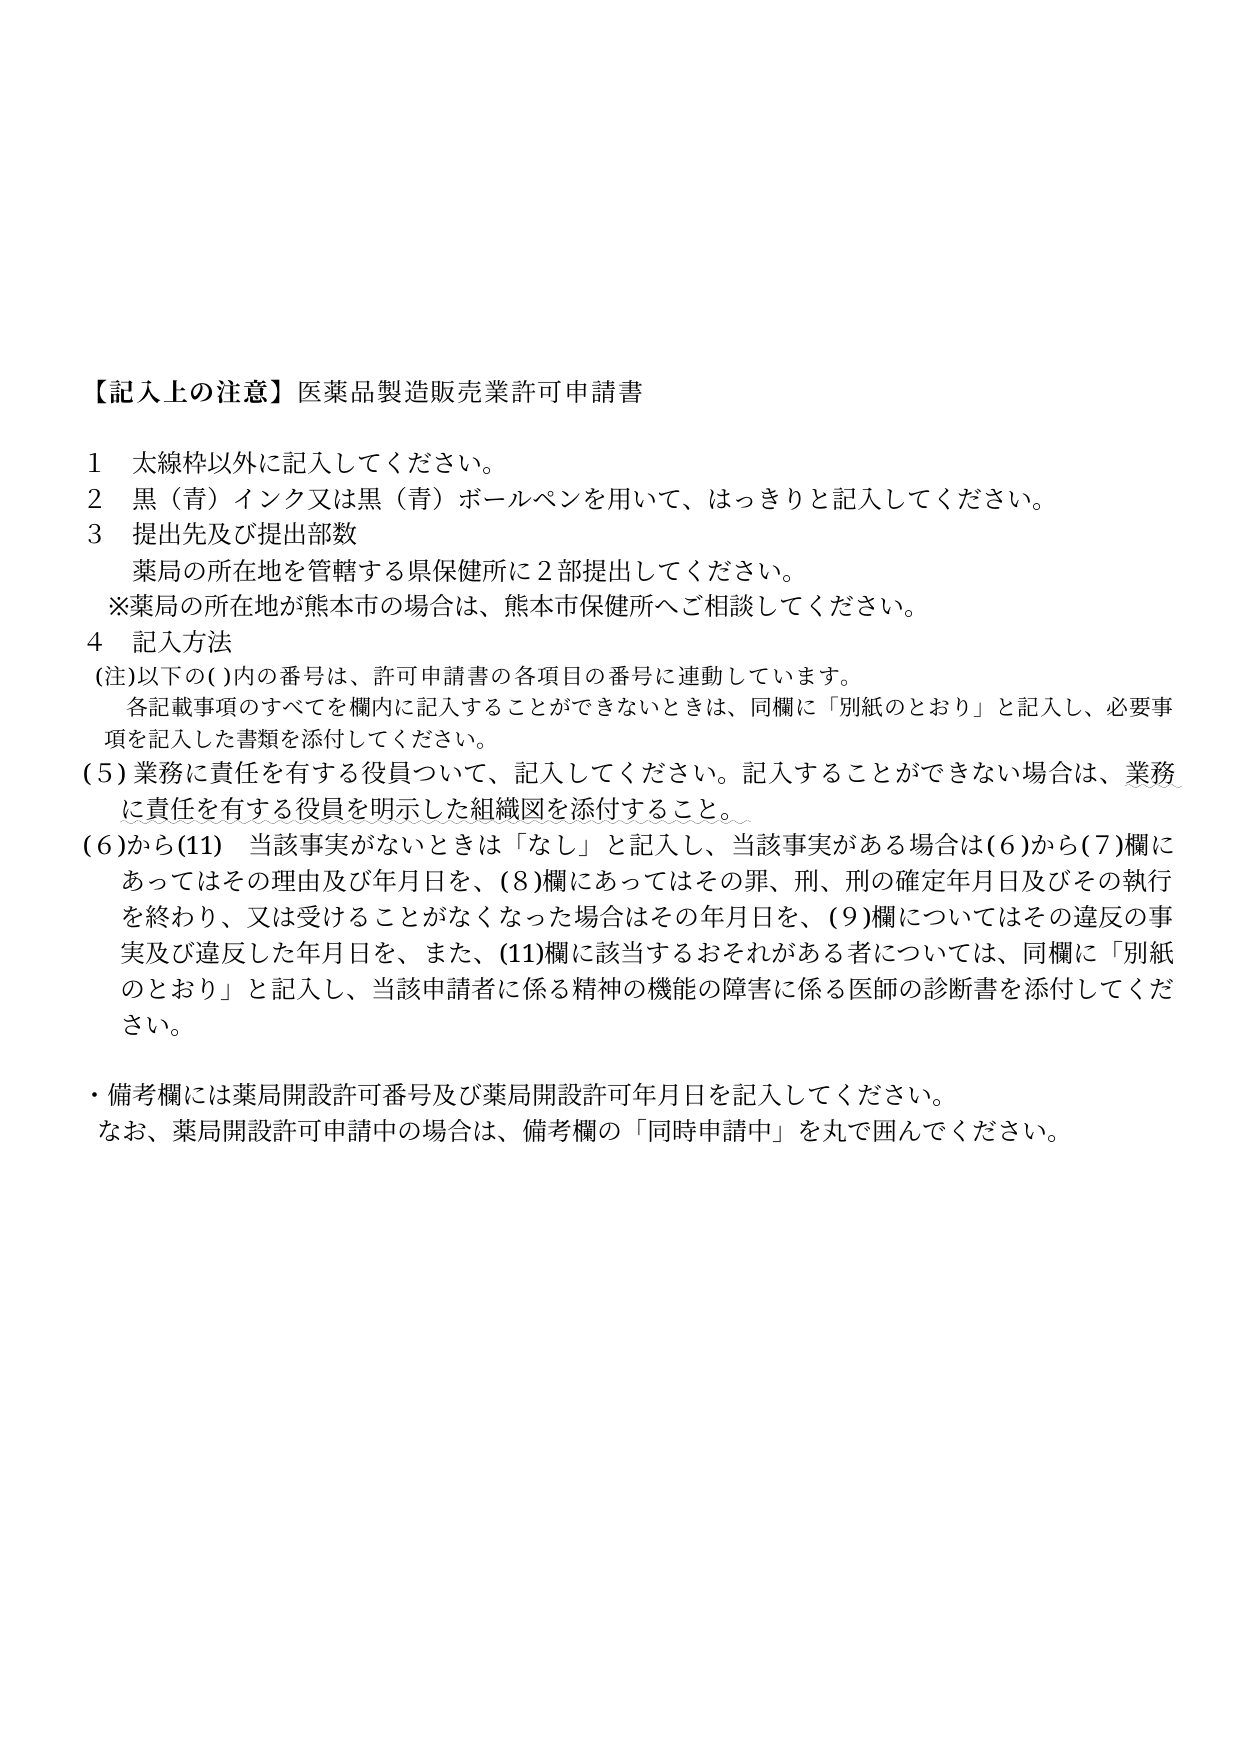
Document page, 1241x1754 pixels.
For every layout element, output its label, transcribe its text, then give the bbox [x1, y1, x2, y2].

text ４ 記入方法 [83, 623, 1175, 659]
text なお、薬局開設許可申請中の場合は、備考欄の「同時申請中」を丸で囲んでください。 [83, 1112, 1175, 1148]
text １ 太線枠以外に記入してください。 [83, 443, 1175, 479]
text 【記入上の注意】医薬品製造販売業許可申請書 [83, 374, 1175, 409]
text 各記載事項のすべてを欄内に記入することができないときは、同欄に「別紙のとおり」と記入し、必要事項を記入した書類を添付してください。 [104, 691, 1175, 753]
text ３ 提出先及び提出部数 [83, 515, 1175, 551]
text ・備考欄には薬局開設許可番号及び薬局開設許可年月日を記入してください。 [83, 1076, 1175, 1112]
text (６)から(11) 当該事実がないときは「なし」と記入し、当該事実がある場合は(６)から(７)欄にあってはその理由及び年月日を、(８)欄にあってはその罪、刑、刑の確定年月日及びその執行を終わり、又は受けることがなくなった場合はその年月日を、(９)欄についてはその違反の事実及び違反した年月日を、また、(11)欄に該当するおそれがある者については、同欄に「別紙のとおり」と記入し、当該申請者に係る精神の機能の障害に係る医師の診断書を添付してください。 [83, 826, 1175, 1042]
text 薬局の所在地を管轄する県保健所に２部提出してください。 [83, 551, 1175, 587]
text (注)以下の( )内の番号は、許可申請書の各項目の番号に連動しています。 [83, 659, 1175, 691]
text (５) 業務に責任を有する役員ついて、記入してください。記入することができない場合は、業務に責任を有する役員を明示した組織図を添付すること。 [83, 753, 1175, 826]
text ２ 黒（青）インク又は黒（青）ボールペンを用いて、はっきりと記入してください。 [83, 479, 1175, 515]
text ※薬局の所在地が熊本市の場合は、熊本市保健所へご相談してください。 [83, 587, 1175, 623]
